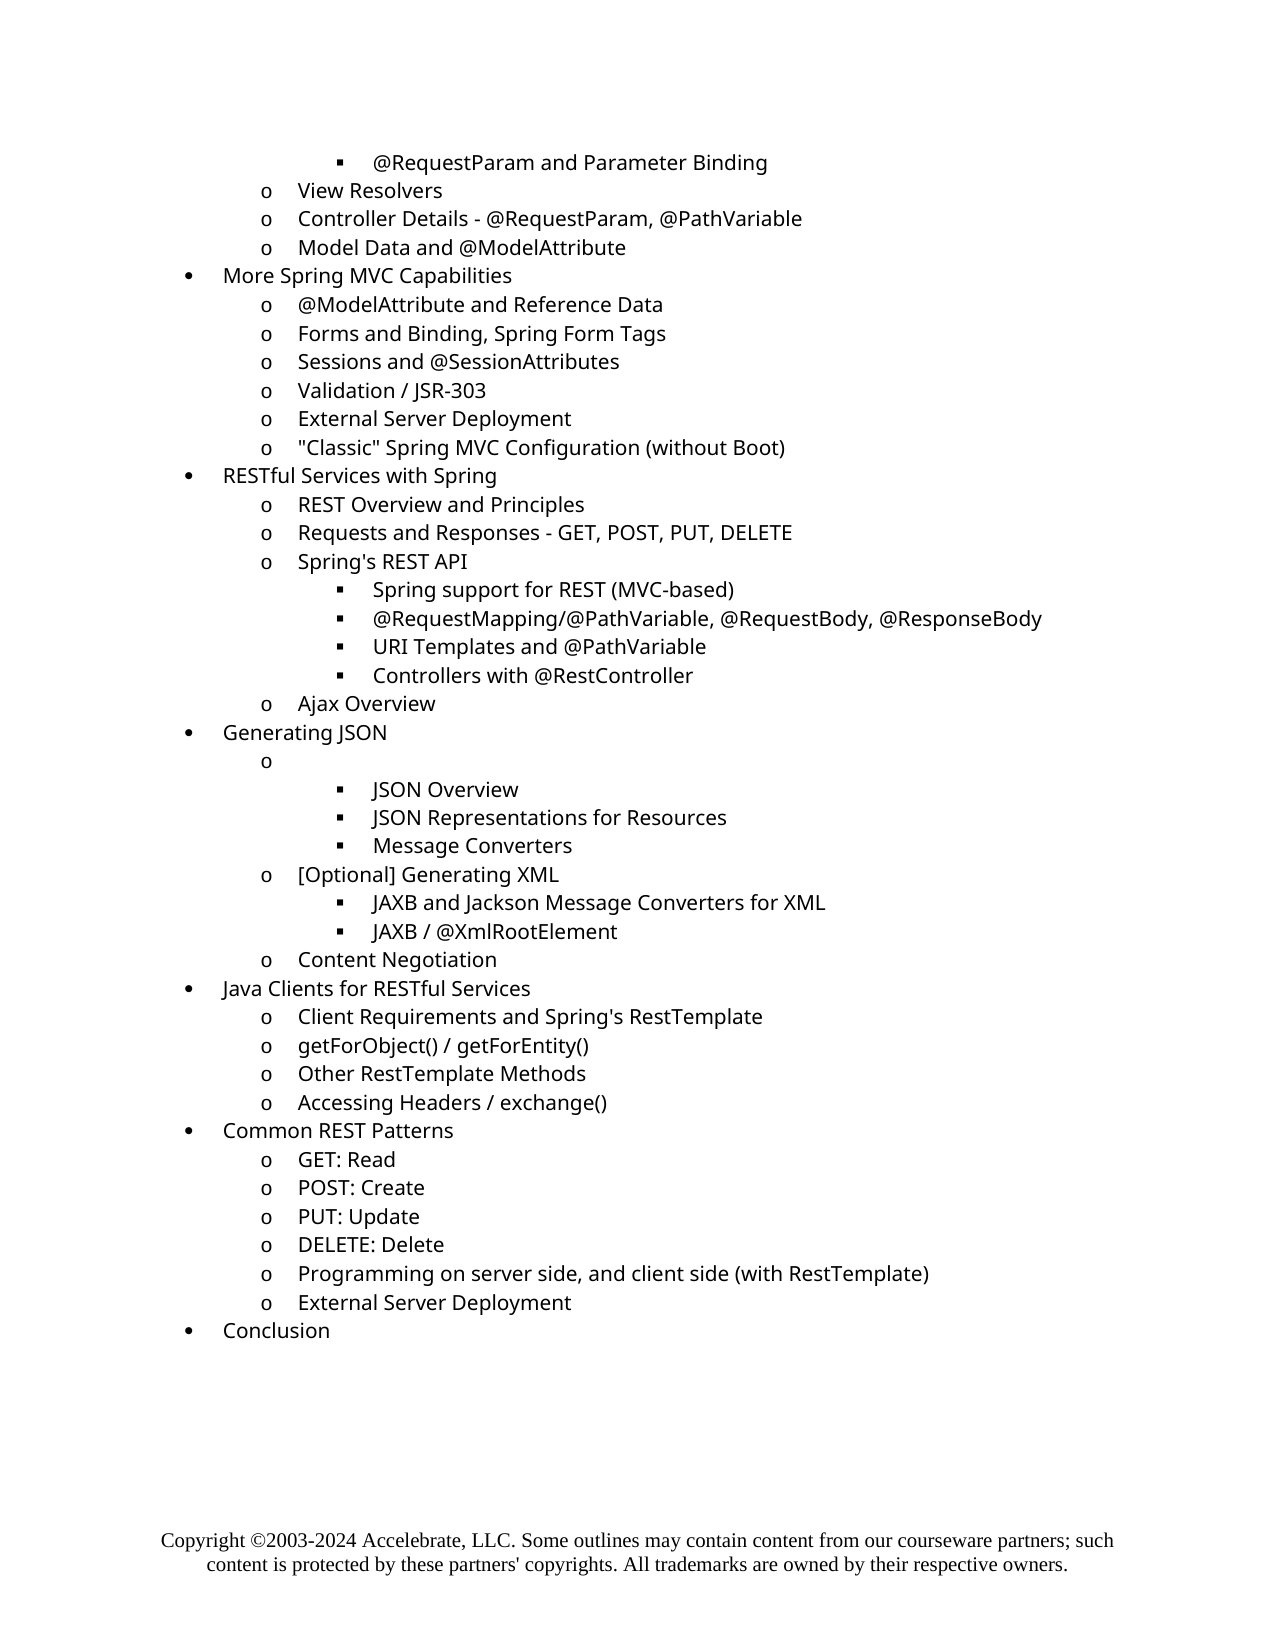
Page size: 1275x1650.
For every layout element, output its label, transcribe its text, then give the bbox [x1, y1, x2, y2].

list JAXB and Jackson Message Converters for XML [335, 888, 1127, 917]
list PUT: Update [260, 1202, 1127, 1231]
list Forms and Binding, Spring Form Tags [260, 319, 1127, 347]
list Java Clients for RESTful Services [185, 974, 1127, 1002]
list @RequestParam and Parameter Binding [335, 148, 1127, 176]
list Controllers with @RestController [335, 661, 1127, 689]
list Generating JSON [185, 718, 1127, 746]
list Spring's REST API [260, 547, 1127, 575]
list Sessions and @SessionAttributes [260, 347, 1127, 376]
list JSON Representations for Resources [335, 803, 1127, 832]
list Spring support for REST (MVC-based) [335, 575, 1127, 604]
list GET: Read [260, 1145, 1127, 1173]
list JSON Overview [335, 775, 1127, 803]
list RESTful Services with Spring [185, 461, 1127, 490]
list Client Requirements and Spring's RestTemplate [260, 1002, 1127, 1031]
list REST Overview and Principles [260, 490, 1127, 518]
list "Classic" Spring MVC Configuration (without Boot) [260, 433, 1127, 461]
list @ModelAttribute and Reference Data [260, 290, 1127, 319]
list URI Templates and @PathVariable [335, 632, 1127, 661]
list [Optional] Generating XML [260, 860, 1127, 888]
list POST: Create [260, 1173, 1127, 1202]
list Controller Details - @RequestParam, @PathVariable [260, 204, 1127, 233]
list Accessing Headers / exchange() [260, 1088, 1127, 1117]
list Requests and Responses - GET, POST, PUT, DELETE [260, 518, 1127, 547]
list Validation / JSR-303 [260, 376, 1127, 404]
list Message Converters [335, 832, 1127, 860]
list External Server Deployment [260, 1288, 1127, 1316]
list Content Negotiation [260, 945, 1127, 974]
list Programming on server side, and client side (with RestTemplate) [260, 1259, 1127, 1288]
list Ajax Overview [260, 689, 1127, 718]
list External Server Deployment [260, 404, 1127, 433]
list DELETE: Delete [260, 1231, 1127, 1259]
list Common REST Patterns [185, 1117, 1127, 1145]
list getForObject() / getForEntity() [260, 1031, 1127, 1059]
list @RequestMapping/@PathVariable, @RequestBody, @ResponseBody [335, 604, 1127, 632]
list View Resolvers [260, 176, 1127, 204]
list More Spring MVC Capabilities [185, 262, 1127, 290]
list Other RestTemplate Methods [260, 1059, 1127, 1088]
list Model Data and @ModelAttribute [260, 233, 1127, 262]
list JAXB / @XmlRootElement [335, 917, 1127, 945]
list Conclusion [185, 1316, 1127, 1345]
